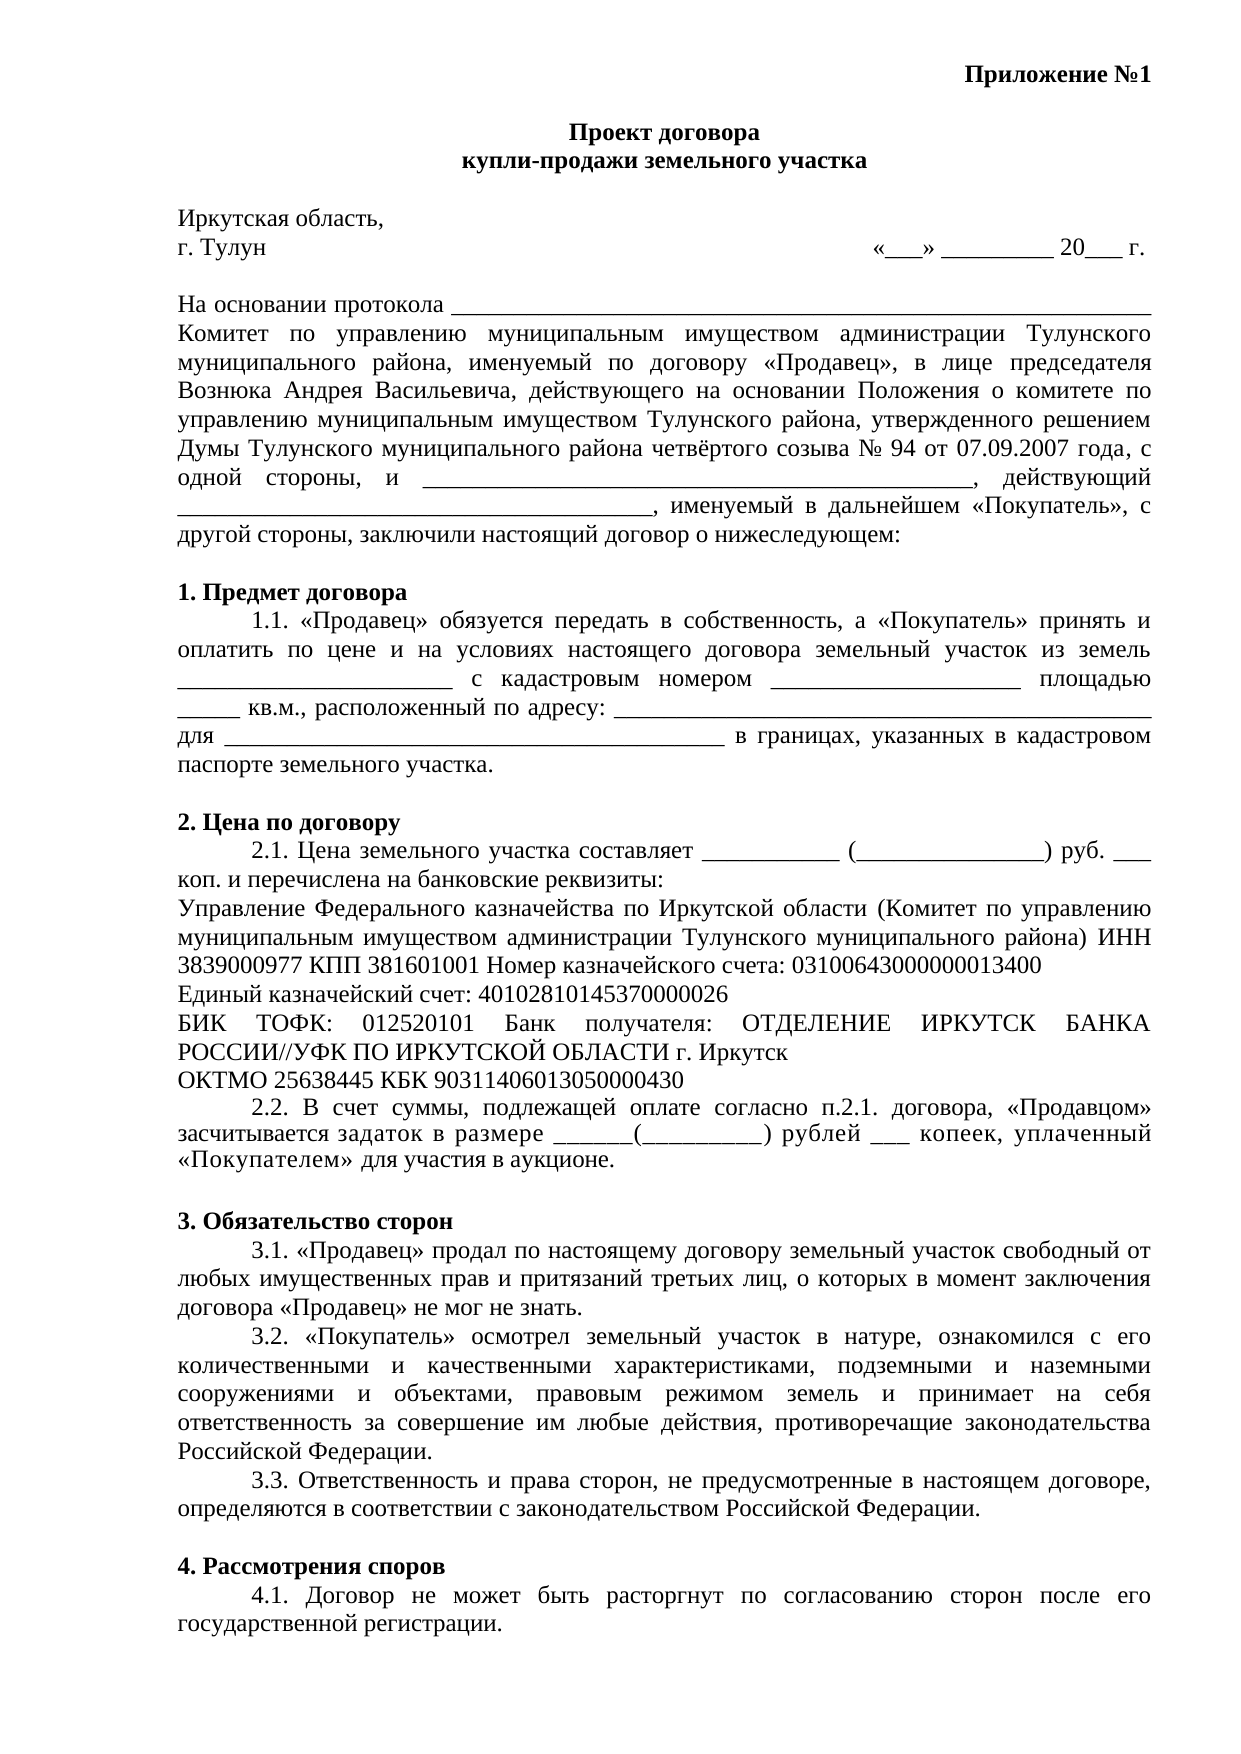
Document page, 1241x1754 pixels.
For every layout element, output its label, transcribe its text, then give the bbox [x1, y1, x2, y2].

text Единый казначейский счет: 40102810145370000026 [177, 979, 1152, 1008]
text 3. Обязательство сторон [177, 1206, 1152, 1235]
text 3.3. Ответственность и права сторон, не предусмотренные в настоящем договоре, определяются в соответствии с законодательством Российской Федерации. [177, 1465, 1152, 1522]
text Управление Федерального казначейства по Иркутской области (Комитет по управлению муниципальным имуществом администрации Тулунского муниципального района) ИНН 3839000977 КПП 381601001 Номер казначейского счета: 03100643000000013400 [177, 893, 1152, 979]
text 3.1. «Продавец» продал по настоящему договору земельный участок свободный от любых имущественных прав и притязаний третьих лиц, о которых в момент заключения договора «Продавец» не мог не знать. [177, 1235, 1152, 1321]
text 1. Предмет договора [177, 577, 1152, 605]
text ОКТМО 25638445 КБК 90311406013050000430 [177, 1065, 1152, 1094]
text 4.1. Договор не может быть расторгнут по согласованию сторон после его государственной регистрации. [177, 1580, 1152, 1637]
text 2. Цена по договору [177, 807, 1152, 835]
text 3.2. «Покупатель» осмотрел земельный участок в натуре, ознакомился с его количественными и качественными характеристиками, подземными и наземными сооружениями и объектами, правовым режимом земель и принимает на себя ответственность за совершение им любые действия, противоречащие законодательства Российской Федерации. [177, 1321, 1152, 1465]
text Приложение №1 [177, 59, 1152, 88]
text купли-продажи земельного участка [177, 145, 1152, 174]
text На основании протокола ________________________________________________________ Комитет по управлению муниципальным имуществом администрации Тулунского муниципального района, именуемый по договору «Продавец», в лице председателя Вознюка Андрея Васильевича, действующего на основании Положения о комитете по управлению муниципальным имуществом Тулунского района, утвержденного решением Думы Тулунского муниципального района четвёртого созыва № 94 от 07.09.2007 года, с одной стороны, и ____________________________________________, действующий ______________________________________, именуемый в дальнейшем «Покупатель», с другой стороны, заключили настоящий договор о нижеследующем: [177, 289, 1152, 548]
text Проект договора [177, 117, 1152, 145]
text 4. Рассмотрения споров [177, 1551, 1152, 1580]
text Иркутская область, [177, 203, 1152, 232]
text г. Тулун «___» _________ 20___ г. [177, 232, 1152, 260]
text 1.1. «Продавец» обязуется передать в собственность, а «Покупатель» принять и оплатить по цене и на условиях настоящего договора земельный участок из земель ______________________ c кадастровым номером ____________________ площадью _____ кв.м., расположенный по адресу: ___________________________________________ для ________________________________________ в границах, указанных в кадастровом паспорте земельного участка. [177, 605, 1152, 778]
text БИК ТОФК: 012520101 Банк получателя: ОТДЕЛЕНИЕ ИРКУТСК БАНКА РОССИИ//УФК ПО ИРКУТСКОЙ ОБЛАСТИ г. Иркутск [177, 1008, 1152, 1065]
text 2.2. В счет суммы, подлежащей оплате согласно п.2.1. договора, «Продавцом» засчитывается задаток в размере ______(_________) рублей ___ копеек, уплаченный «Покупателем» для участия в аукционе. [177, 1094, 1152, 1173]
text 2.1. Цена земельного участка составляет ___________ (_______________) руб. ___ коп. и перечислена на банковские реквизиты: [177, 835, 1152, 893]
